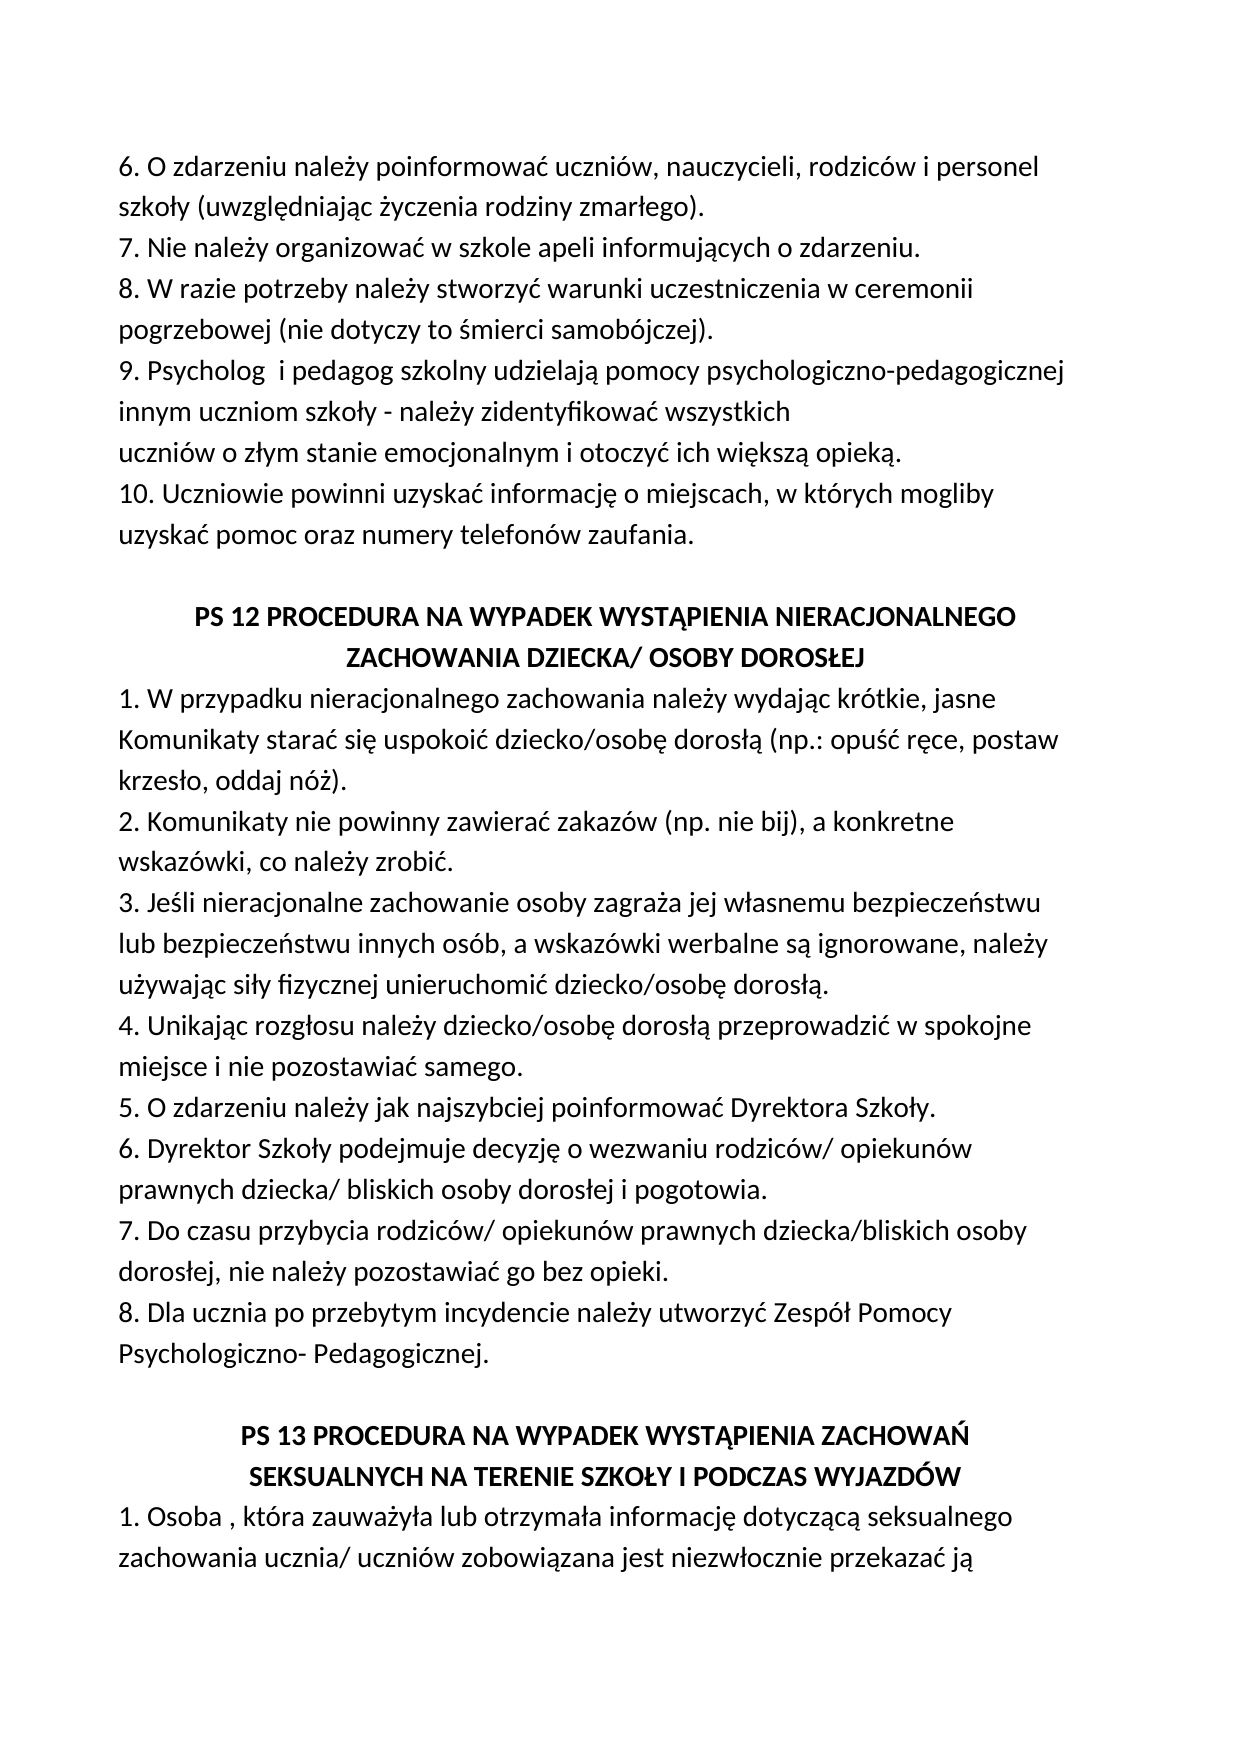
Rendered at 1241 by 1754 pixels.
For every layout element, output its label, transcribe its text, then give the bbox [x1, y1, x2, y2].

text ZACHOWANIA DZIECKA/ OSOBY DOROSŁEJ [118, 639, 1093, 674]
text SEKSUALNYCH NA TERENIE SZKOŁY I PODCZAS WYJAZDÓW [118, 1458, 1093, 1493]
text miejsce i nie pozostawiać samego. [118, 1048, 1093, 1084]
text 6. Dyrektor Szkoły podejmuje decyzję o wezwaniu rodziców/ opiekunów [118, 1130, 1093, 1166]
text lub bezpieczeństwu innych osób, a wskazówki werbalne są ignorowane, należy [118, 925, 1093, 961]
text 5. O zdarzeniu należy jak najszybciej poinformować Dyrektora Szkoły. [118, 1089, 1093, 1125]
text 6. O zdarzeniu należy poinformować uczniów, nauczycieli, rodziców i personel [118, 148, 1093, 183]
text prawnych dziecka/ bliskich osoby dorosłej i pogotowia. [118, 1171, 1093, 1207]
text używając siły fizycznej unieruchomić dziecko/osobę dorosłą. [118, 966, 1093, 1002]
text PS 13 PROCEDURA NA WYPADEK WYSTĄPIENIA ZACHOWAŃ [118, 1417, 1093, 1452]
text Psychologiczno- Pedagogicznej. [118, 1335, 1093, 1370]
text 7. Do czasu przybycia rodziców/ opiekunów prawnych dziecka/bliskich osoby [118, 1212, 1093, 1248]
text uzyskać pomoc oraz numery telefonów zaufania. [118, 516, 1093, 552]
text 8. Dla ucznia po przebytym incydencie należy utworzyć Zespół Pomocy [118, 1294, 1093, 1329]
text 7. Nie należy organizować w szkole apeli informujących o zdarzeniu. [118, 229, 1093, 265]
text szkoły (uwzględniając życzenia rodziny zmarłego). [118, 188, 1093, 224]
text PS 12 PROCEDURA NA WYPADEK WYSTĄPIENIA NIERACJONALNEGO [118, 598, 1093, 633]
text wskazówki, co należy zrobić. [118, 843, 1093, 879]
text zachowania ucznia/ uczniów zobowiązana jest niezwłocznie przekazać ją [118, 1539, 1093, 1575]
text uczniów o złym stanie emocjonalnym i otoczyć ich większą opieką. [118, 434, 1093, 470]
text Komunikaty starać się uspokoić dziecko/osobę dorosłą (np.: opuść ręce, postaw [118, 721, 1093, 756]
text 8. W razie potrzeby należy stworzyć warunki uczestniczenia w ceremonii [118, 270, 1093, 306]
text 3. Jeśli nieracjonalne zachowanie osoby zagraża jej własnemu bezpieczeństwu [118, 884, 1093, 920]
text krzesło, oddaj nóż). [118, 762, 1093, 797]
text 1. W przypadku nieracjonalnego zachowania należy wydając krótkie, jasne [118, 680, 1093, 715]
text 1. Osoba , która zauważyła lub otrzymała informację dotyczącą seksualnego [118, 1498, 1093, 1534]
text 2. Komunikaty nie powinny zawierać zakazów (np. nie bij), a konkretne [118, 803, 1093, 838]
text 10. Uczniowie powinni uzyskać informację o miejscach, w których mogliby [118, 475, 1093, 511]
text dorosłej, nie należy pozostawiać go bez opieki. [118, 1253, 1093, 1288]
text 4. Unikając rozgłosu należy dziecko/osobę dorosłą przeprowadzić w spokojne [118, 1007, 1093, 1043]
text 9. Psycholog i pedagog szkolny udzielają pomocy psychologiczno-pedagogicznej innym uczniom szkoły - należy zidentyfikować wszystkich [118, 352, 1093, 429]
text pogrzebowej (nie dotyczy to śmierci samobójczej). [118, 311, 1093, 347]
